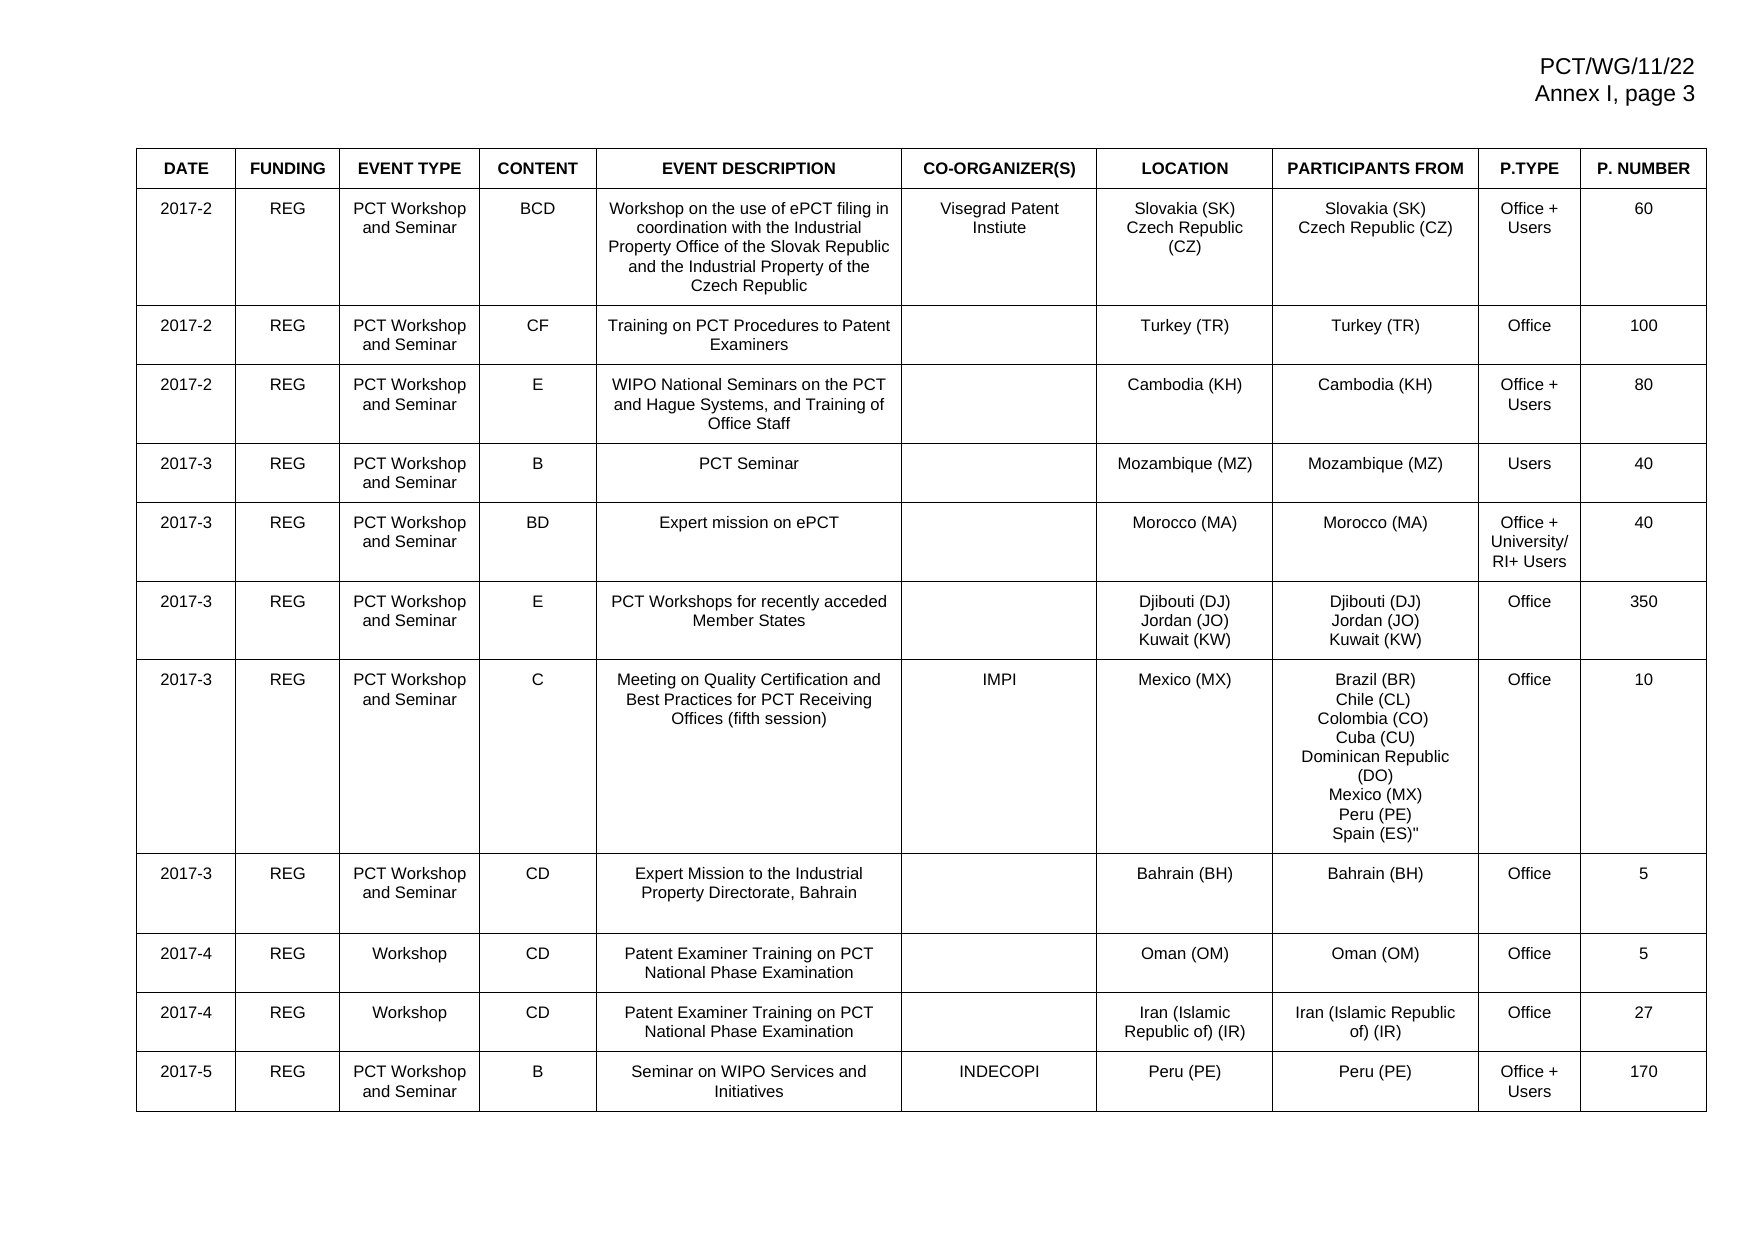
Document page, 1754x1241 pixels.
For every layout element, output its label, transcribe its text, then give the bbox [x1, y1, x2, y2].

table_cell REG [236, 854, 339, 932]
table_cell BCD [480, 189, 596, 305]
table_cell Office + Users [1479, 365, 1580, 443]
table_cell PCT Seminar [597, 444, 901, 502]
table_cell REG [236, 660, 339, 853]
table_cell Mozambique (MZ) [1273, 444, 1478, 502]
table_cell Iran (Islamic Republic of) (IR) [1097, 993, 1272, 1051]
table_header FUNDING [236, 149, 339, 188]
table_cell 2017-2 [137, 365, 235, 443]
table_cell Office + Users [1479, 189, 1580, 305]
table_cell PCT Workshop and Seminar [340, 854, 479, 932]
table_cell REG [236, 934, 339, 992]
table_cell Iran (Islamic Republic of) (IR) [1273, 993, 1478, 1051]
table_cell REG [236, 582, 339, 659]
table_cell 2017-3 [137, 854, 235, 932]
table_cell PCT Workshop and Seminar [340, 503, 479, 581]
table_cell Djibouti (DJ) Jordan (JO) Kuwait (KW) [1273, 582, 1478, 659]
table_cell PCT Workshop and Seminar [340, 1052, 479, 1111]
table_cell Office + University/ RI+ Users [1479, 503, 1580, 581]
table_cell [902, 306, 1096, 364]
table_cell 60 [1581, 189, 1706, 305]
table_cell REG [236, 365, 339, 443]
table_cell 2017-3 [137, 444, 235, 502]
table_header P. NUMBER [1581, 149, 1706, 188]
table_cell 100 [1581, 306, 1706, 364]
table_cell WIPO National Seminars on the PCT and Hague Systems, and Training of Office Staff [597, 365, 901, 443]
table_cell Office [1479, 306, 1580, 364]
table_cell PCT Workshop and Seminar [340, 306, 479, 364]
table_cell PCT Workshop and Seminar [340, 660, 479, 853]
table_cell 2017-4 [137, 934, 235, 992]
table_cell Morocco (MA) [1097, 503, 1272, 581]
table_cell [902, 582, 1096, 659]
table_cell CD [480, 934, 596, 992]
table_cell Office + Users [1479, 1052, 1580, 1111]
table_cell INDECOPI [902, 1052, 1096, 1111]
table_cell Patent Examiner Training on PCT National Phase Examination [597, 993, 901, 1051]
table_cell REG [236, 306, 339, 364]
table_cell Office [1479, 582, 1580, 659]
table_cell B [480, 1052, 596, 1111]
table_cell CD [480, 854, 596, 932]
table_cell Workshop [340, 934, 479, 992]
table_cell BD [480, 503, 596, 581]
table_cell [902, 503, 1096, 581]
table_header EVENT DESCRIPTION [597, 149, 901, 188]
table_cell 40 [1581, 444, 1706, 502]
table_cell Office [1479, 854, 1580, 932]
table_cell 40 [1581, 503, 1706, 581]
table_cell 2017-5 [137, 1052, 235, 1111]
table_cell PCT Workshop and Seminar [340, 189, 479, 305]
table_header CO-ORGANIZER(S) [902, 149, 1096, 188]
table_header LOCATION [1097, 149, 1272, 188]
table_cell 2017-3 [137, 503, 235, 581]
table_cell [902, 934, 1096, 992]
table_cell REG [236, 993, 339, 1051]
table_cell Djibouti (DJ) Jordan (JO) Kuwait (KW) [1097, 582, 1272, 659]
table_cell Peru (PE) [1273, 1052, 1478, 1111]
table_cell Slovakia (SK) Czech Republic (CZ) [1097, 189, 1272, 305]
table_cell Peru (PE) [1097, 1052, 1272, 1111]
table_header PARTICIPANTS FROM [1273, 149, 1478, 188]
table_cell Morocco (MA) [1273, 503, 1478, 581]
table_cell REG [236, 189, 339, 305]
table_cell Workshop [340, 993, 479, 1051]
table_cell REG [236, 1052, 339, 1111]
table_cell 2017-2 [137, 189, 235, 305]
table_cell Mozambique (MZ) [1097, 444, 1272, 502]
table_cell 80 [1581, 365, 1706, 443]
table_cell 2017-4 [137, 993, 235, 1051]
table_cell Meeting on Quality Certification and Best Practices for PCT Receiving Offices (fifth session) [597, 660, 901, 853]
table_cell Oman (OM) [1097, 934, 1272, 992]
table_cell Mexico (MX) [1097, 660, 1272, 853]
table_cell 27 [1581, 993, 1706, 1051]
table_cell Expert mission on ePCT [597, 503, 901, 581]
table_cell E [480, 582, 596, 659]
table_cell REG [236, 444, 339, 502]
table_cell Seminar on WIPO Services and Initiatives [597, 1052, 901, 1111]
table_cell CD [480, 993, 596, 1051]
table_cell [902, 993, 1096, 1051]
table_cell PCT Workshop and Seminar [340, 582, 479, 659]
table_header DATE [137, 149, 235, 188]
table_cell Users [1479, 444, 1580, 502]
table_cell 2017-3 [137, 660, 235, 853]
table_cell Slovakia (SK) Czech Republic (CZ) [1273, 189, 1478, 305]
table_cell 5 [1581, 934, 1706, 992]
table_cell 2017-3 [137, 582, 235, 659]
table_cell Turkey (TR) [1097, 306, 1272, 364]
table_cell Workshop on the use of ePCT filing in coordination with the Industrial Property Office of the Slovak Republic and the Industrial Property of the Czech Republic [597, 189, 901, 305]
table_cell PCT Workshops for recently acceded Member States [597, 582, 901, 659]
table_cell Oman (OM) [1273, 934, 1478, 992]
table_cell Office [1479, 934, 1580, 992]
table_cell IMPI [902, 660, 1096, 853]
table_cell [902, 444, 1096, 502]
table_cell Bahrain (BH) [1273, 854, 1478, 932]
table_cell Expert Mission to the Industrial Property Directorate, Bahrain [597, 854, 901, 932]
table_cell Bahrain (BH) [1097, 854, 1272, 932]
table_cell B [480, 444, 596, 502]
table_header P.TYPE [1479, 149, 1580, 188]
table_cell Cambodia (KH) [1097, 365, 1272, 443]
table_cell Training on PCT Procedures to Patent Examiners [597, 306, 901, 364]
table_cell 170 [1581, 1052, 1706, 1111]
table_cell Office [1479, 660, 1580, 853]
table_cell C [480, 660, 596, 853]
table_cell 2017-2 [137, 306, 235, 364]
table_cell Patent Examiner Training on PCT National Phase Examination [597, 934, 901, 992]
table_cell E [480, 365, 596, 443]
table_cell PCT Workshop and Seminar [340, 365, 479, 443]
table_cell [902, 854, 1096, 932]
table_header CONTENT [480, 149, 596, 188]
table_cell REG [236, 503, 339, 581]
table_cell Office [1479, 993, 1580, 1051]
table_cell CF [480, 306, 596, 364]
table_cell PCT Workshop and Seminar [340, 444, 479, 502]
table_cell 10 [1581, 660, 1706, 853]
table_cell Turkey (TR) [1273, 306, 1478, 364]
table_header EVENT TYPE [340, 149, 479, 188]
table_cell 5 [1581, 854, 1706, 932]
table_cell 350 [1581, 582, 1706, 659]
table_cell Brazil (BR) Chile (CL) Colombia (CO) Cuba (CU) Dominican Republic (DO) Mexico (MX) Peru (PE) Spain (ES)" [1273, 660, 1478, 853]
table_cell Visegrad Patent Instiute [902, 189, 1096, 305]
table_cell [902, 365, 1096, 443]
table_cell Cambodia (KH) [1273, 365, 1478, 443]
